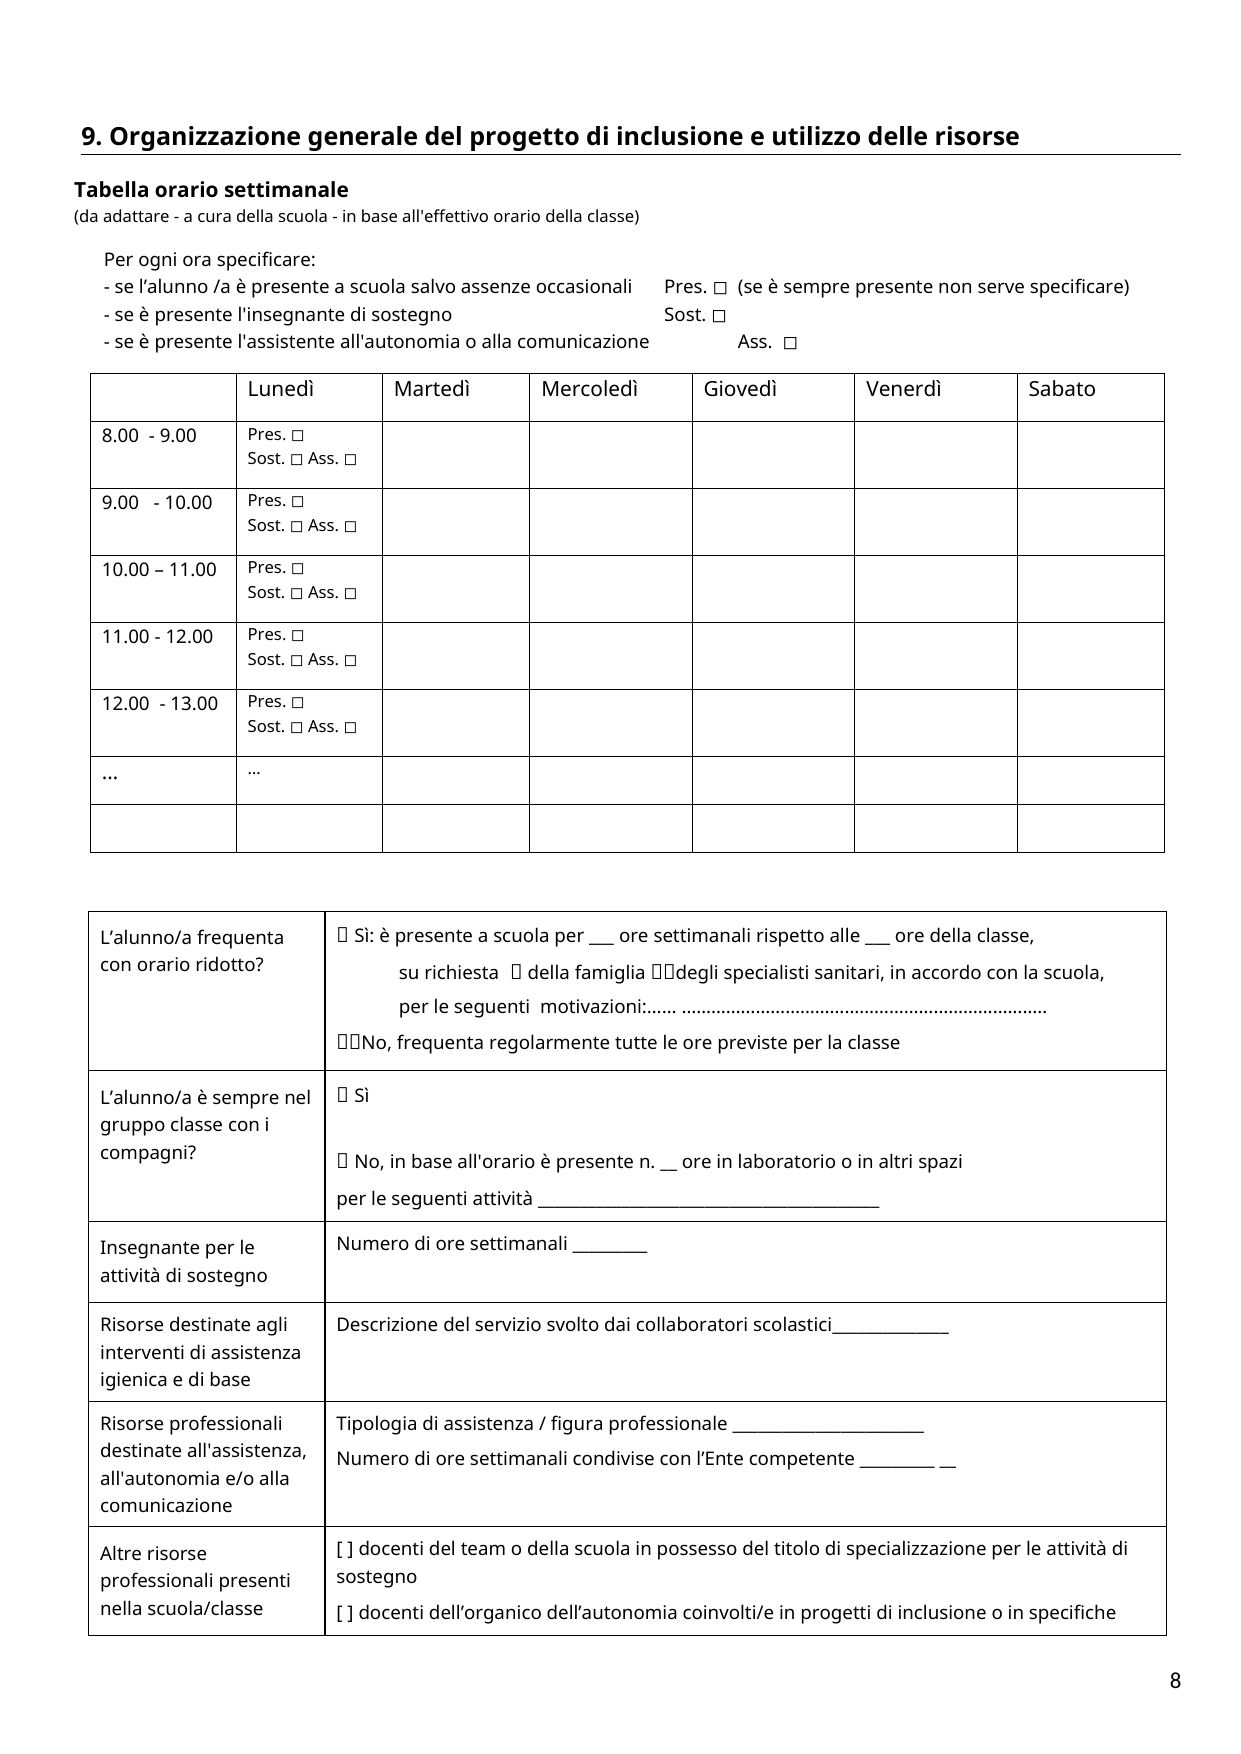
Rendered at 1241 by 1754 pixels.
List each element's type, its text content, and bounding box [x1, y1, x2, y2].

table_cell Pres. ◻ Sost. ◻ Ass. ◻ [237, 489, 382, 555]
table_cell Pres. ◻ Sost. ◻ Ass. ◻ [237, 623, 382, 689]
table_cell Numero di ore settimanali _________ [326, 1222, 1166, 1302]
table_header Mercoledì [530, 374, 692, 421]
table_cell 11.00 - 12.00 [91, 623, 236, 689]
table_cell [530, 556, 692, 622]
table_cell Pres. ◻ Sost. ◻ Ass. ◻ [237, 422, 382, 488]
table_cell [855, 757, 1017, 804]
table_cell [1018, 805, 1164, 852]
table_cell [530, 489, 692, 555]
table_cell … [91, 757, 236, 804]
text Tabella orario settimanale (da adattare - a cura della scuola - in base all'effettivo orario della classe) [74, 175, 1181, 228]
table_cell [91, 805, 236, 852]
table_header Giovedì [693, 374, 854, 421]
table_cell Tipologia di assistenza / figura professionale _______________________ Numero di ore settimanali condivise con l’Ente competente _________ __ [326, 1402, 1166, 1526]
table_cell [855, 556, 1017, 622]
subtitle 9. Organizzazione generale del progetto di inclusione e utilizzo delle risorse [81, 118, 1181, 154]
table_header Martedì [383, 374, 529, 421]
table_cell [693, 805, 854, 852]
table_cell [1018, 489, 1164, 555]
table_cell [855, 623, 1017, 689]
table_cell [383, 805, 529, 852]
table_header  Sì: è presente a scuola per ___ ore settimanali rispetto alle ___ ore della classe, su richiesta  della famiglia degli specialisti sanitari, in accordo con la scuola, per le seguenti motivazioni:…… ……………………………………………………………….. No, frequenta regolarmente tutte le ore previste per la classe [326, 912, 1166, 1070]
table_cell [383, 422, 529, 488]
table_cell [383, 489, 529, 555]
table_cell [530, 422, 692, 488]
table_cell [383, 623, 529, 689]
table_cell Pres. ◻ Sost. ◻ Ass. ◻ [237, 556, 382, 622]
table_cell [237, 805, 382, 852]
table_cell Insegnante per le attività di sostegno [89, 1222, 324, 1302]
table_cell [1018, 757, 1164, 804]
text Per ogni ora specificare: - se l’alunno /a è presente a scuola salvo assenze occasionali Pres. ◻ (se è sempre presente non serve specificare) - se è presente l'insegnante di sostegno Sost. ◻ [103, 246, 1181, 327]
table_cell 12.00 - 13.00 [91, 690, 236, 756]
text - se è presente l'assistente all'autonomia o alla comunicazione Ass. ◻ [103, 329, 1181, 354]
table_cell L’alunno/a è sempre nel gruppo classe con i compagni? [89, 1071, 324, 1221]
table_header [91, 374, 236, 421]
table_cell [1018, 690, 1164, 756]
table_cell  Sì  No, in base all'orario è presente n. __ ore in laboratorio o in altri spazi per le seguenti attività _________________________________________ [326, 1071, 1166, 1221]
table_cell [693, 757, 854, 804]
table_cell Pres. ◻ Sost. ◻ Ass. ◻ [237, 690, 382, 756]
table_cell Risorse destinate agli interventi di assistenza igienica e di base [89, 1303, 324, 1401]
table_header Venerdì [855, 374, 1017, 421]
table_cell [1018, 623, 1164, 689]
table_cell 10.00 – 11.00 [91, 556, 236, 622]
table_cell [530, 690, 692, 756]
table_cell 9.00 - 10.00 [91, 489, 236, 555]
table_cell [1018, 422, 1164, 488]
table_header Lunedì [237, 374, 382, 421]
table_cell Descrizione del servizio svolto dai collaboratori scolastici______________ [326, 1303, 1166, 1401]
table_cell [530, 757, 692, 804]
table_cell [326, 1527, 1166, 1635]
table_cell [383, 690, 529, 756]
table_cell [1018, 556, 1164, 622]
table_cell [693, 690, 854, 756]
table_cell [855, 422, 1017, 488]
table_cell … [237, 757, 382, 804]
table_cell [855, 489, 1017, 555]
table_cell [855, 805, 1017, 852]
table_cell [693, 489, 854, 555]
table_cell [530, 623, 692, 689]
table_cell [383, 757, 529, 804]
table_cell 8.00 - 9.00 [91, 422, 236, 488]
table_header Sabato [1018, 374, 1164, 421]
table_cell [693, 422, 854, 488]
table_cell [383, 556, 529, 622]
table_cell Risorse professionali destinate all'assistenza, all'autonomia e/o alla comunicazione [89, 1402, 324, 1526]
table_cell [89, 1527, 324, 1635]
table_cell [530, 805, 692, 852]
table_header L’alunno/a frequenta con orario ridotto? [89, 912, 324, 1070]
table_cell [855, 690, 1017, 756]
table_cell [693, 556, 854, 622]
table_cell [693, 623, 854, 689]
